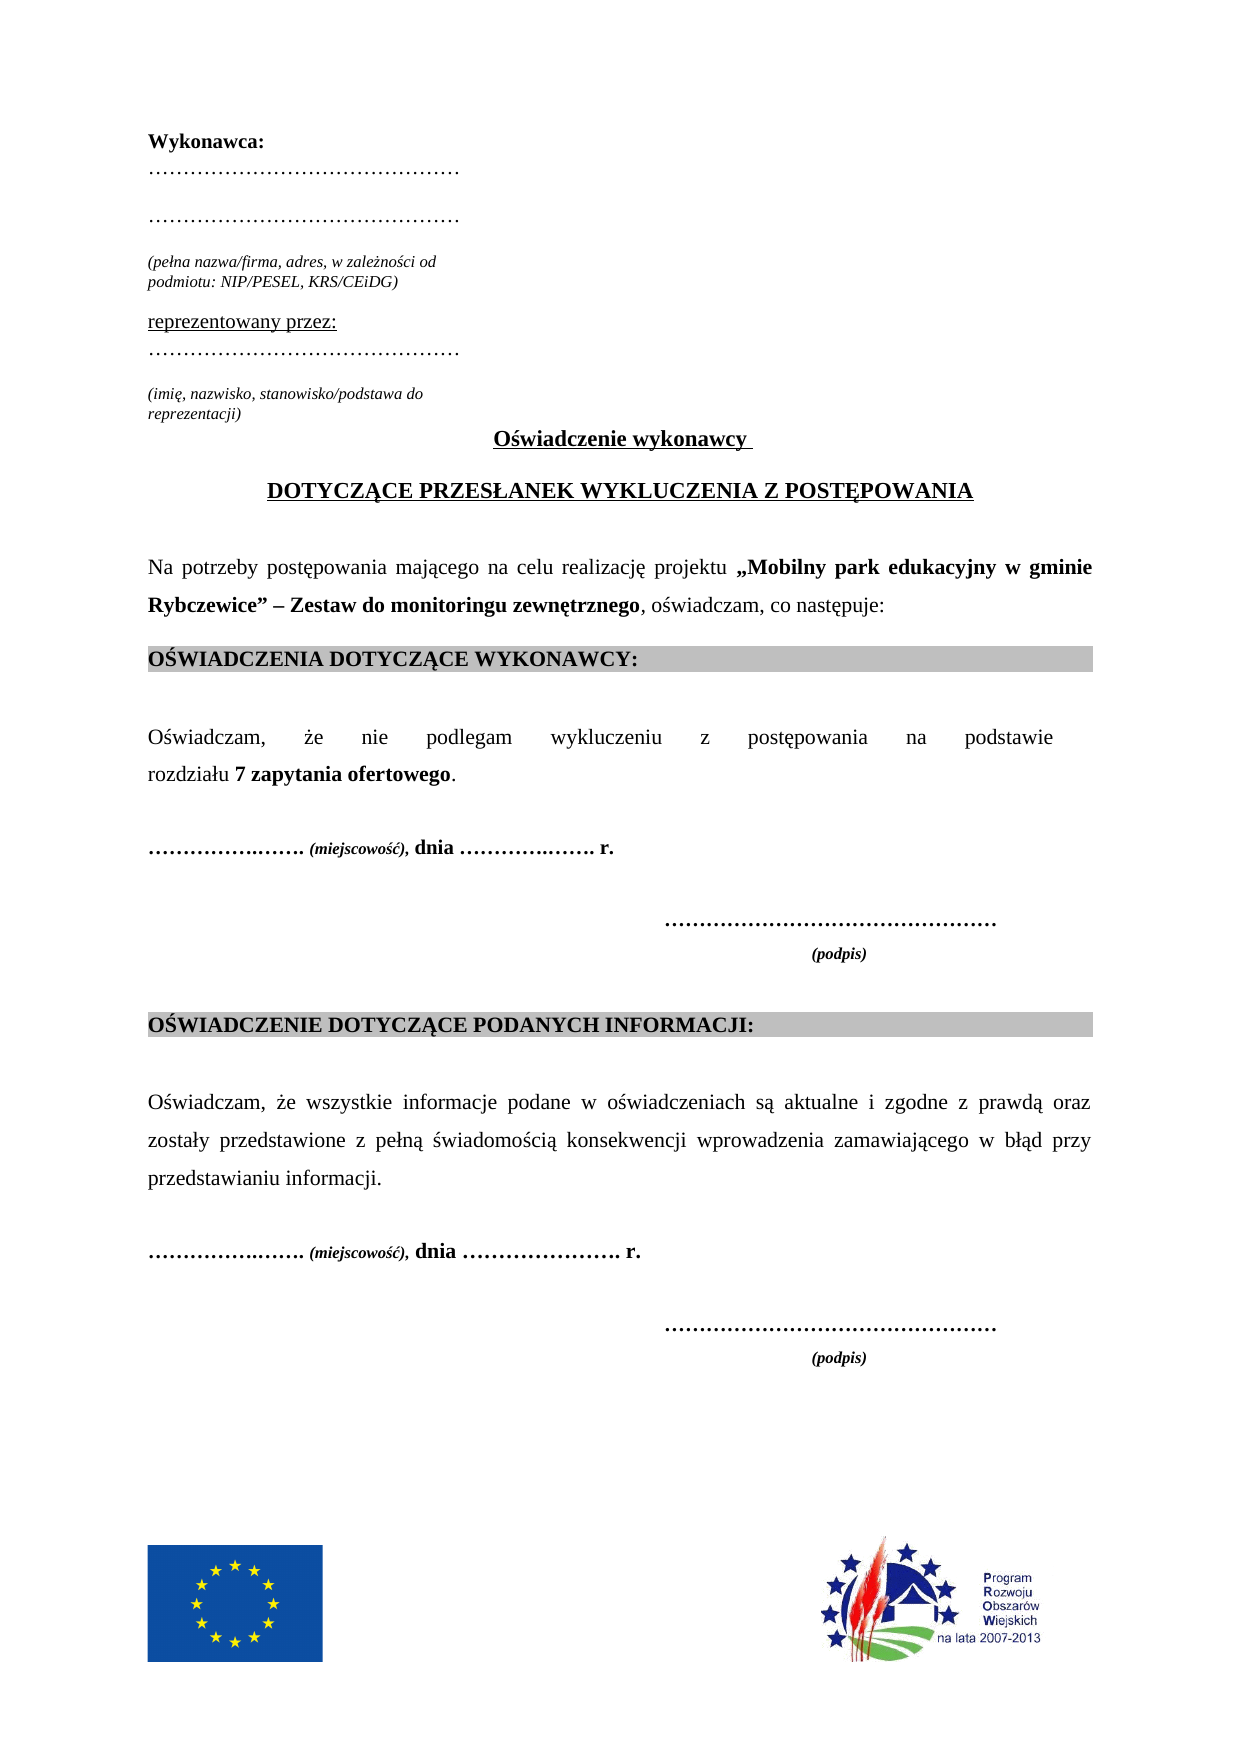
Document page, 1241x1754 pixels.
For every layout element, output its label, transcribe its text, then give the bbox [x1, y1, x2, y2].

text Oświadczam, że wszystkie informacje podane w oświadczeniach są aktualne i zgodne z prawdą oraz zostały przedstawione z pełną świadomością konsekwencji wprowadzenia zamawiającego w błąd przy przedstawianiu informacji. [148, 1089, 1093, 1190]
text (imię, nazwisko, stanowisko/podstawa do reprezentacji) [148, 383, 472, 423]
text Oświadczenie wykonawcy [148, 425, 1093, 451]
text DOTYCZĄCE PRZESŁANEK WYKLUCZENIA Z POSTĘPOWANIA [148, 477, 1093, 503]
text ……………………………………… [148, 335, 472, 359]
text (pełna nazwa/firma, adres, w zależności od podmiotu: NIP/PESEL, KRS/CEiDG) [148, 252, 472, 291]
text …………….……. (miejscowość), dnia ………….……. r. [148, 835, 1093, 859]
text Wykonawca: [148, 129, 1093, 153]
text OŚWIADCZENIA DOTYCZĄCE WYKONAWCY: [148, 646, 1093, 672]
text …………….……. (miejscowość), dnia …………………. r. [148, 1238, 1093, 1264]
picture [147, 1545, 323, 1662]
text reprezentowany przez: [148, 309, 1093, 333]
text ………………………………………… [148, 1312, 1093, 1336]
text ……………………………………………………………………………… [148, 155, 472, 227]
text OŚWIADCZENIE DOTYCZĄCE PODANYCH INFORMACJI: [148, 1012, 1093, 1037]
text Na potrzeby postępowania mającego na celu realizację projektu „Mobilny park edukacyjny w gminie Rybczewice” – Zestaw do monitoringu zewnętrznego, oświadczam, co następuje: [148, 554, 1093, 617]
picture [811, 1536, 1055, 1662]
text (podpis) [738, 1348, 1093, 1367]
list Oświadczam, że nie podlegam wykluczeniu z postępowania na podstawie rozdziału 7 zapytania ofertowego. [148, 724, 1093, 787]
text (podpis) [738, 943, 1093, 963]
text ………………………………………… [148, 907, 1093, 931]
